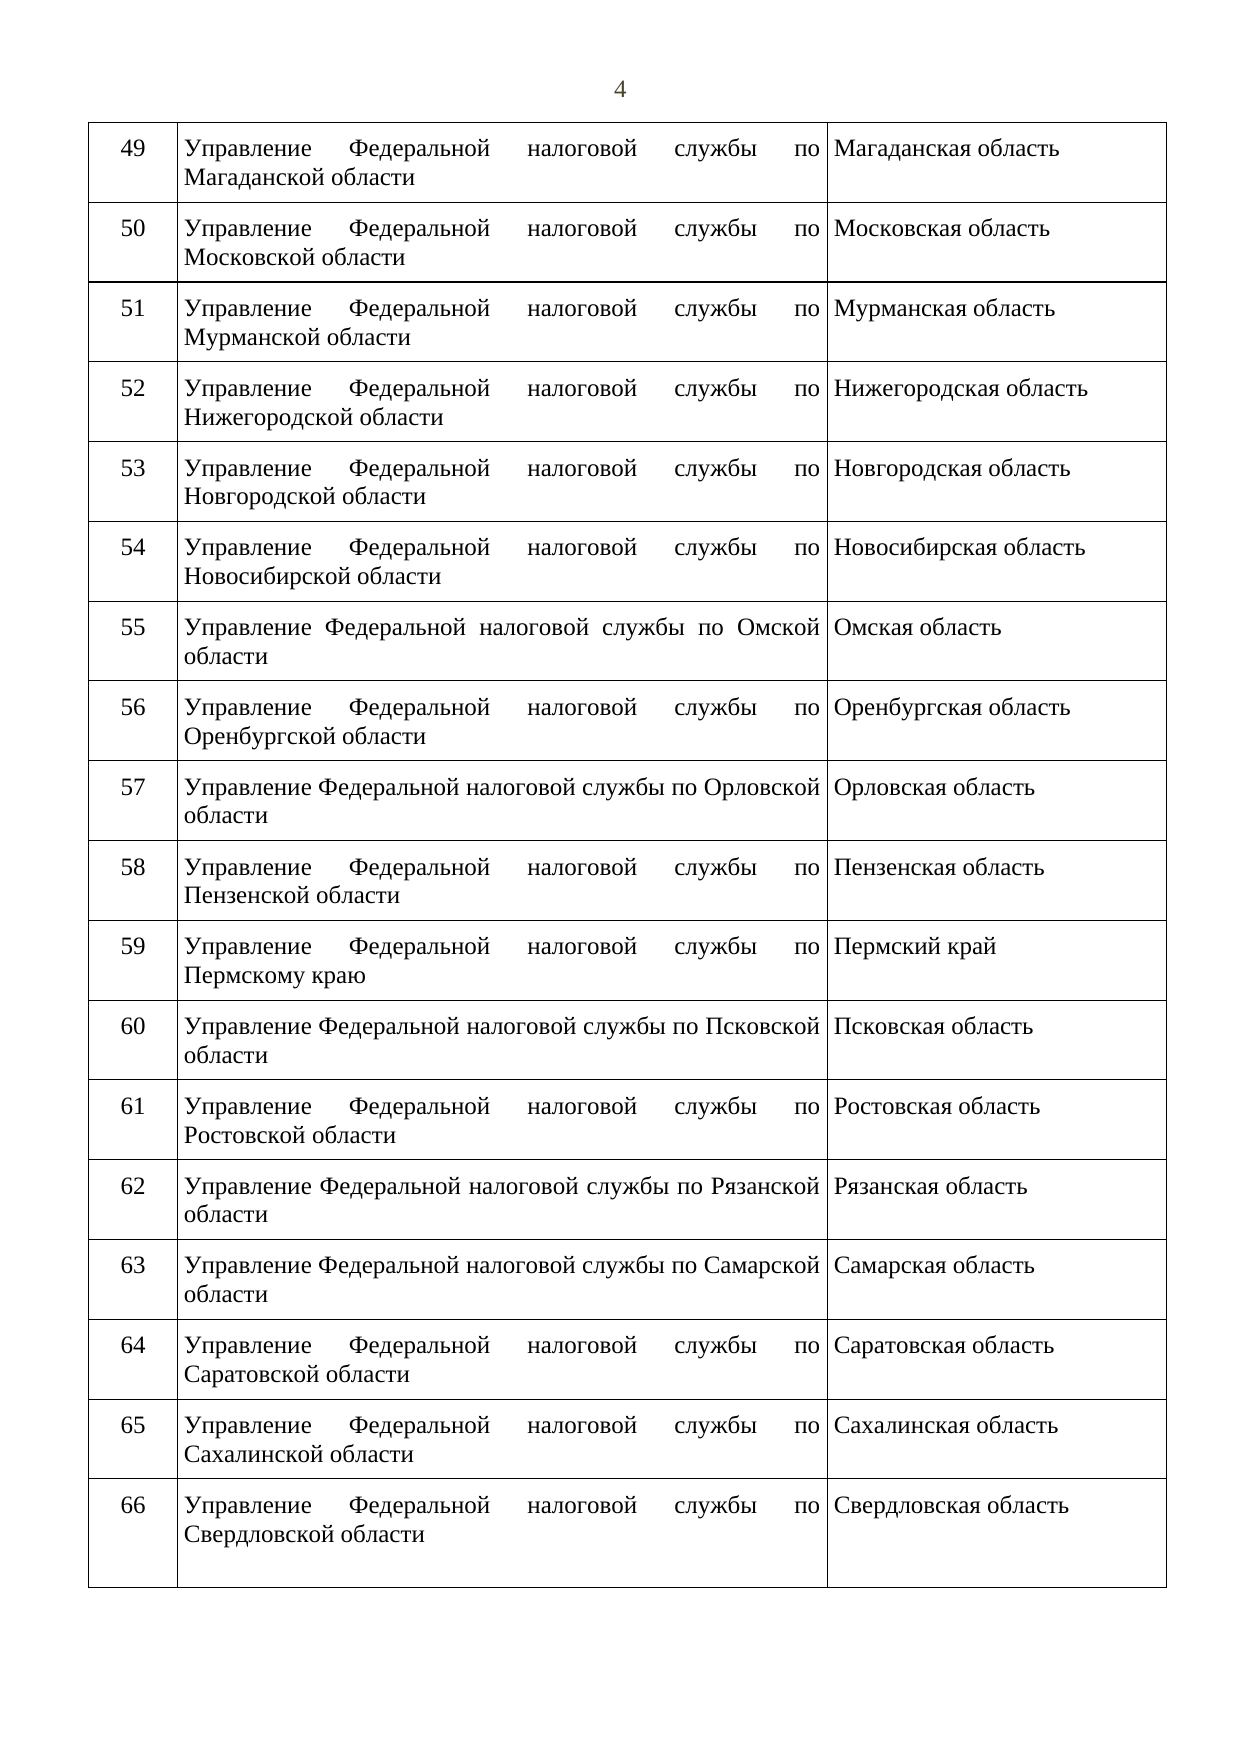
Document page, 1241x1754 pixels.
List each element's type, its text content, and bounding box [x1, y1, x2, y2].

table_cell Управление Федеральной налоговой службы по Пермскому краю [178, 921, 827, 999]
table_cell 62 [89, 1160, 177, 1239]
table_cell Управление Федеральной налоговой службы по Орловской области [178, 761, 827, 840]
table_cell Псковская область [828, 1001, 1166, 1079]
table_cell Управление Федеральной налоговой службы по Ростовской области [178, 1080, 827, 1159]
table_cell 55 [89, 602, 177, 680]
table_cell Управление Федеральной налоговой службы по Нижегородской области [178, 362, 827, 441]
table_cell Новгородская область [828, 442, 1166, 521]
table_cell Управление Федеральной налоговой службы по Рязанской области [178, 1160, 827, 1239]
table_cell 66 [89, 1479, 177, 1587]
table_cell Новосибирская область [828, 522, 1166, 601]
table_cell Управление Федеральной налоговой службы по Сахалинской области [178, 1400, 827, 1478]
table_cell Оренбургская область [828, 681, 1166, 760]
table_cell Управление Федеральной налоговой службы по Саратовской области [178, 1320, 827, 1398]
table_cell Сахалинская область [828, 1400, 1166, 1478]
table_cell Управление Федеральной налоговой службы по Московской области [178, 203, 827, 281]
table_cell Ростовская область [828, 1080, 1166, 1159]
table_cell Управление Федеральной налоговой службы по Пензенской области [178, 841, 827, 920]
table_cell Свердловская область [828, 1479, 1166, 1587]
table_cell Московская область [828, 203, 1166, 281]
table_cell Пензенская область [828, 841, 1166, 920]
table_cell 56 [89, 681, 177, 760]
table_cell Омская область [828, 602, 1166, 680]
table_cell Саратовская область [828, 1320, 1166, 1398]
table_cell Магаданская область [828, 123, 1166, 202]
table_cell Управление Федеральной налоговой службы по Оренбургской области [178, 681, 827, 760]
table_cell Управление Федеральной налоговой службы по Псковской области [178, 1001, 827, 1079]
table_cell 65 [89, 1400, 177, 1478]
table_cell Управление Федеральной налоговой службы по Омской области [178, 602, 827, 680]
table_cell Рязанская область [828, 1160, 1166, 1239]
table_cell 52 [89, 362, 177, 441]
table_cell 54 [89, 522, 177, 601]
table_cell 59 [89, 921, 177, 999]
table_cell 53 [89, 442, 177, 521]
table_cell 58 [89, 841, 177, 920]
table_cell Управление Федеральной налоговой службы по Мурманской области [178, 283, 827, 361]
table_cell Управление Федеральной налоговой службы по Новгородской области [178, 442, 827, 521]
table_cell 61 [89, 1080, 177, 1159]
table_cell 64 [89, 1320, 177, 1398]
table_cell Управление Федеральной налоговой службы по Новосибирской области [178, 522, 827, 601]
table_cell Пермский край [828, 921, 1166, 999]
table_cell 63 [89, 1240, 177, 1319]
table_cell Самарская область [828, 1240, 1166, 1319]
table_cell Орловская область [828, 761, 1166, 840]
table_cell Управление Федеральной налоговой службы по Свердловской области [178, 1479, 827, 1587]
table_cell Мурманская область [828, 283, 1166, 361]
table_cell 49 [89, 123, 177, 202]
table_cell 51 [89, 283, 177, 361]
table_cell 60 [89, 1001, 177, 1079]
table_cell 50 [89, 203, 177, 281]
table_cell Нижегородская область [828, 362, 1166, 441]
table_cell Управление Федеральной налоговой службы по Магаданской области [178, 123, 827, 202]
table_cell Управление Федеральной налоговой службы по Самарской области [178, 1240, 827, 1319]
table_cell 57 [89, 761, 177, 840]
